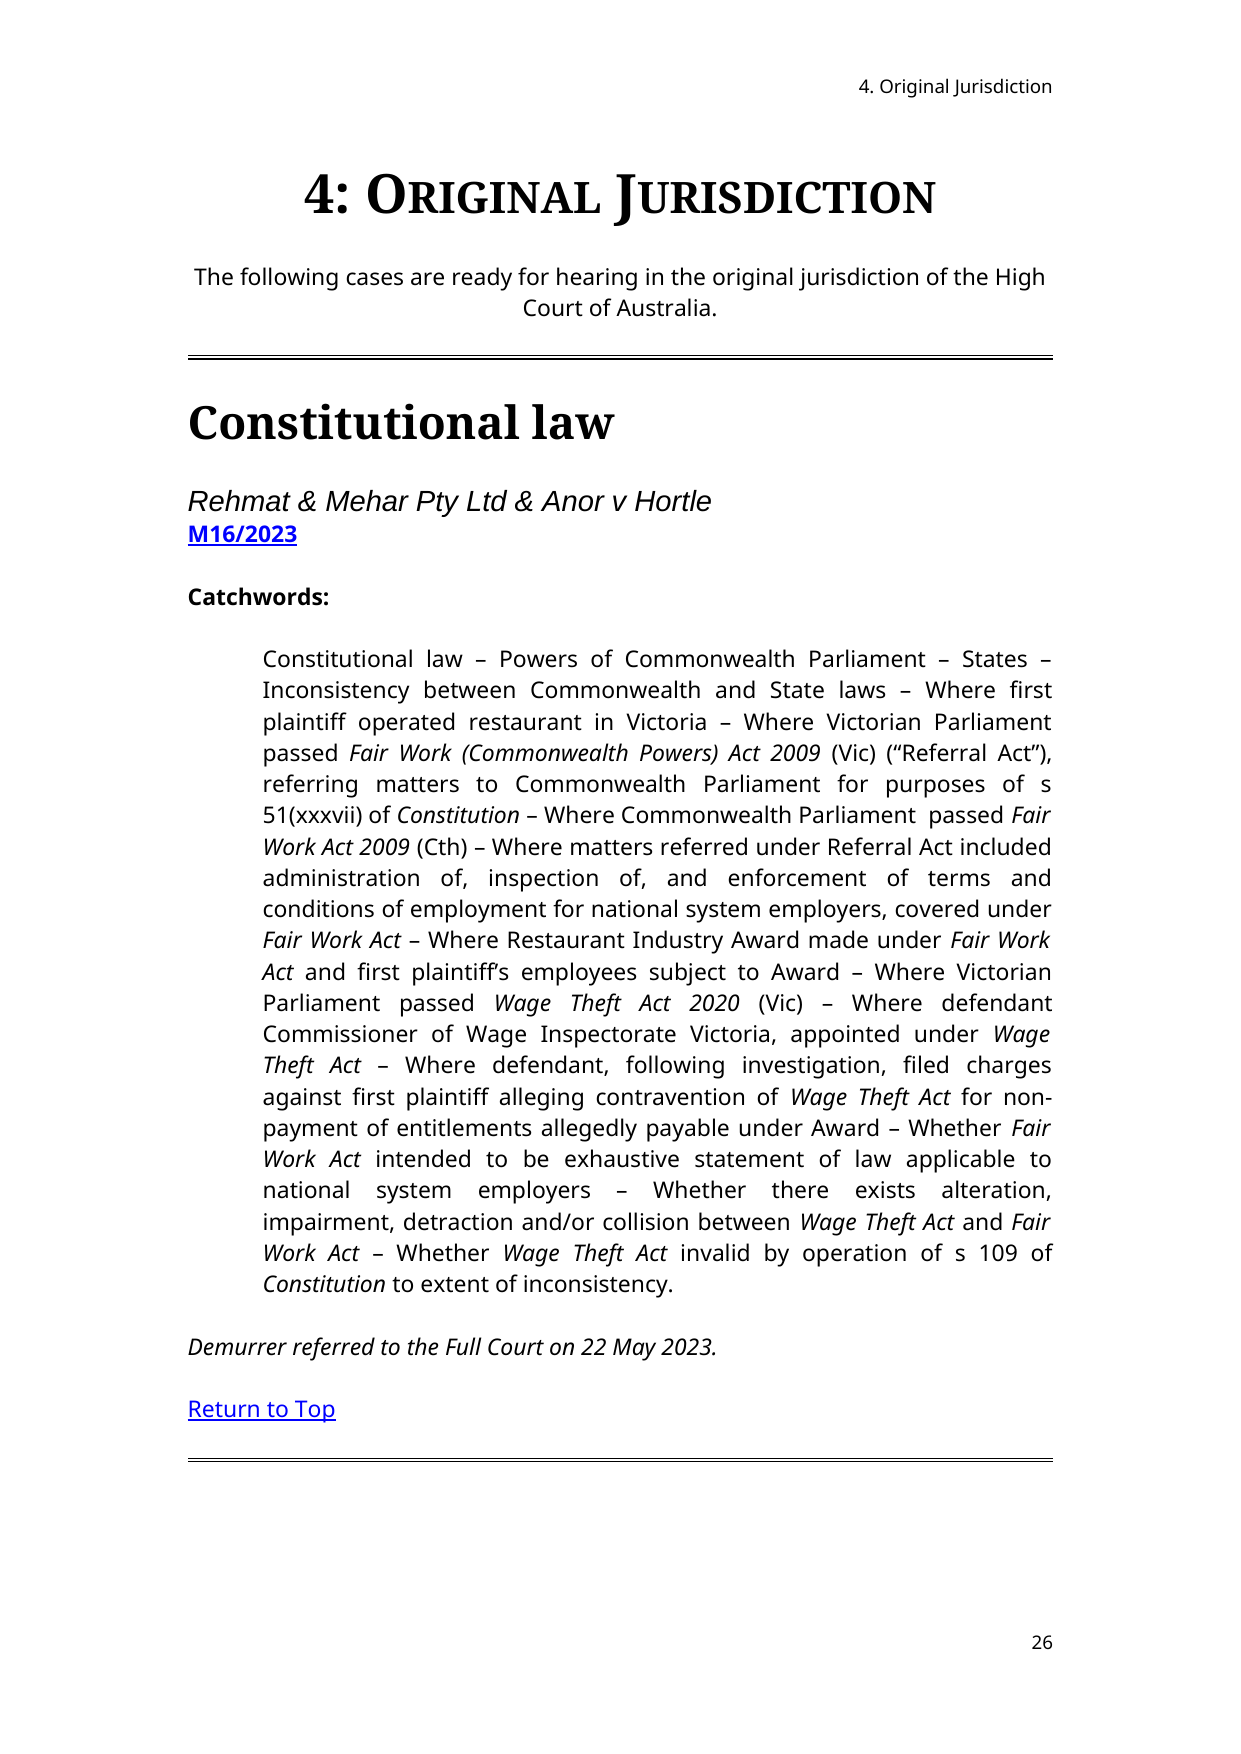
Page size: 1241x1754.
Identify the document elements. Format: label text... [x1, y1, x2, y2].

subtitle Constitutional law [187, 391, 1053, 453]
text Catchwords: [187, 580, 1053, 612]
text M16/2023 [187, 518, 1053, 549]
text Constitutional law – Powers of Commonwealth Parliament – States – Inconsistency between Commonwealth and State laws – Where first plaintiff operated restaurant in Victoria – Where Victorian Parliament passed Fair Work (Commonwealth Powers) Act 2009 (Vic) (“Referral Act”), referring matters to Commonwealth Parliament for purposes of s 51(xxxvii) of Constitution – Where Commonwealth Parliament passed Fair Work Act 2009 (Cth) – Where matters referred under Referral Act included administration of, inspection of, and enforcement of terms and conditions of employment for national system employers, covered under Fair Work Act – Where Restaurant Industry Award made under Fair Work Act and first plaintiff’s employees subject to Award – Where Victorian Parliament passed Wage Theft Act 2020 (Vic) – Where defendant Commissioner of Wage Inspectorate Victoria, appointed under Wage Theft Act – Where defendant, following investigation, filed charges against first plaintiff alleging contravention of Wage Theft Act for non-payment of entitlements allegedly payable under Award – Whether Fair Work Act intended to be exhaustive statement of law applicable to national system employers – Whether there exists alteration, impairment, detraction and/or collision between Wage Theft Act and Fair Work Act – Whether Wage Theft Act invalid by operation of s 109 of Constitution to extent of inconsistency. [262, 643, 1053, 1299]
subtitle Rehmat & Mehar Pty Ltd & Anor v Hortle [187, 484, 1053, 518]
subtitle 4: Original Jurisdiction [187, 156, 1053, 230]
title The following cases are ready for hearing in the original jurisdiction of the High Court of Australia. [187, 261, 1053, 323]
text Return to Top [187, 1393, 1053, 1424]
text Demurrer referred to the Full Court on 22 May 2023. [187, 1330, 1053, 1362]
